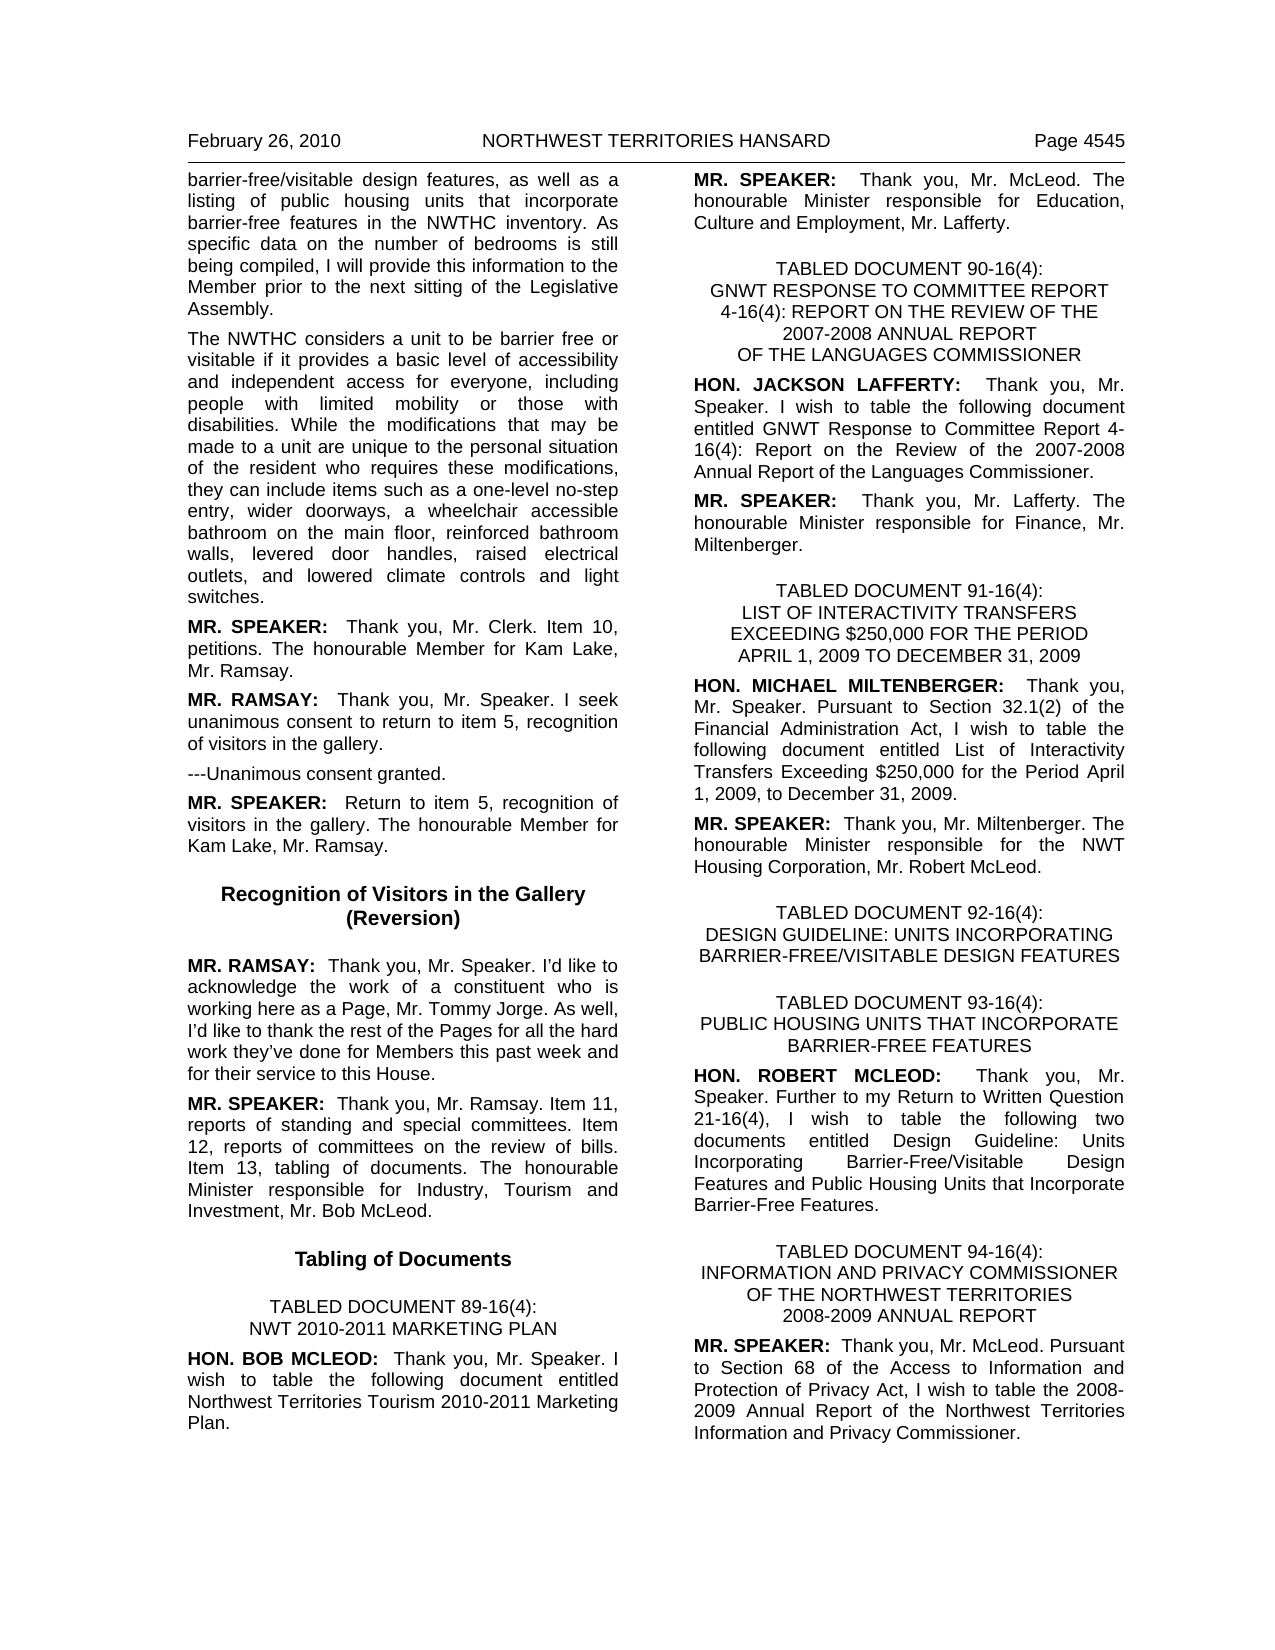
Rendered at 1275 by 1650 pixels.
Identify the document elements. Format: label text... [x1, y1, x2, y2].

text MR. RAMSAY: Thank you, Mr. Speaker. I seek unanimous consent to return to item 5, recognition of visitors in the gallery. [187, 689, 619, 754]
text HON. MICHAEL MILTENBERGER: Thank you, Mr. Speaker. Pursuant to Section 32.1(2) of the Financial Administration Act, I wish to table the following document entitled List of Interactivity Transfers Exceeding $250,000 for the Period April 1, 2009, to December 31, 2009. [694, 674, 1125, 804]
text MR. SPEAKER: Return to item 5, recognition of visitors in the gallery. The honourable Member for Kam Lake, Mr. Ramsay. [187, 792, 619, 857]
text MR. SPEAKER: Thank you, Mr. McLeod. Pursuant to Section 68 of the Access to Information and Protection of Privacy Act, I wish to table the 2008-2009 Annual Report of the Northwest Territories Information and Privacy Commissioner. [694, 1335, 1125, 1443]
text The NWTHC considers a unit to be barrier free or visitable if it provides a basic level of accessibility and independent access for everyone, including people with limited mobility or those with disabilities. While the modifications that may be made to a unit are unique to the personal situation of the resident who requires these modifications, they can include items such as a one-level no-step entry, wider doorways, a wheelchair accessible bathroom on the main floor, reinforced bathroom walls, levered door handles, raised electrical outlets, and lowered climate controls and light switches. [187, 328, 619, 608]
text MR. RAMSAY: Thank you, Mr. Speaker. I’d like to acknowledge the work of a constituent who is working here as a Page, Mr. Tommy Jorge. As well, I’d like to thank the rest of the Pages for all the hard work they’ve done for Members this past week and for their service to this House. [187, 955, 619, 1084]
text MR. SPEAKER: Thank you, Mr. Clerk. Item 10, petitions. The honourable Member for Kam Lake, Mr. Ramsay. [187, 616, 619, 681]
subtitle TABLED DOCUMENT 91-16(4): LIST OF INTERACTIVITY TRANSFERS EXCEEDING $250,000 FOR THE PERIOD APRIL 1, 2009 TO DECEMBER 31, 2009 [694, 580, 1125, 666]
subtitle Tabling of Documents [187, 1247, 619, 1271]
text MR. SPEAKER: Thank you, Mr. Ramsay. Item 11, reports of standing and special committees. Item 12, reports of committees on the review of bills. Item 13, tabling of documents. The honourable Minister responsible for Industry, Tourism and Investment, Mr. Bob McLeod. [187, 1092, 619, 1222]
subtitle TABLED DOCUMENT 90-16(4): GNWT RESPONSE TO COMMITTEE REPORT 4-16(4): REPORT ON THE REVIEW OF THE 2007-2008 ANNUAL REPORT OF THE LANGUAGES COMMISSIONER [694, 258, 1125, 366]
subtitle TABLED DOCUMENT 94-16(4): INFORMATION AND PRIVACY COMMISSIONER OF THE NORTHWEST TERRITORIES 2008-2009 aNNUAL rEPORT [694, 1241, 1125, 1327]
subtitle TABLED DOCUMENT 93-16(4): PUBLIC HOUSING UNITS THAT INCORPORATE BARRIER-FREE FEATURES [694, 992, 1125, 1056]
text MR. SPEAKER: Thank you, Mr. Lafferty. The honourable Minister responsible for Finance, Mr. Miltenberger. [694, 490, 1125, 555]
subtitle TABLED DOCUMENT 89-16(4): NWT 2010-2011 MARKETING PLAN [187, 1296, 619, 1339]
text HON. JACKSON LAFFERTY: Thank you, Mr. Speaker. I wish to table the following document entitled GNWT Response to Committee Report 4-16(4): Report on the Review of the 2007-2008 Annual Report of the Languages Commissioner. [694, 374, 1125, 482]
subtitle TABLED DOCUMENT 92-16(4): DESIGN GUIDELINE: UNITS INCORPORATING BARRIER-FREE/VISITABLE DESIGN FEATURES [694, 902, 1125, 967]
text ---Unanimous consent granted. [187, 762, 619, 784]
text MR. SPEAKER: Thank you, Mr. McLeod. The honourable Minister responsible for Education, Culture and Employment, Mr. Lafferty. [694, 168, 1125, 233]
text HON. BOB MCLEOD: Thank you, Mr. Speaker. I wish to table the following document entitled Northwest Territories Tourism 2010-2011 Marketing Plan. [187, 1347, 619, 1433]
text MR. SPEAKER: Thank you, Mr. Miltenberger. The honourable Minister responsible for the NWT Housing Corporation, Mr. Robert McLeod. [694, 812, 1125, 877]
text HON. ROBERT MCLEOD: Thank you, Mr. Speaker. Further to my Return to Written Question 21-16(4), I wish to table the following two documents entitled Design Guideline: Units Incorporating Barrier-Free/Visitable Design Features and Public Housing Units that Incorporate Barrier-Free Features. [694, 1065, 1125, 1216]
subtitle Recognition of Visitors in the Gallery (Reversion) [187, 882, 619, 930]
